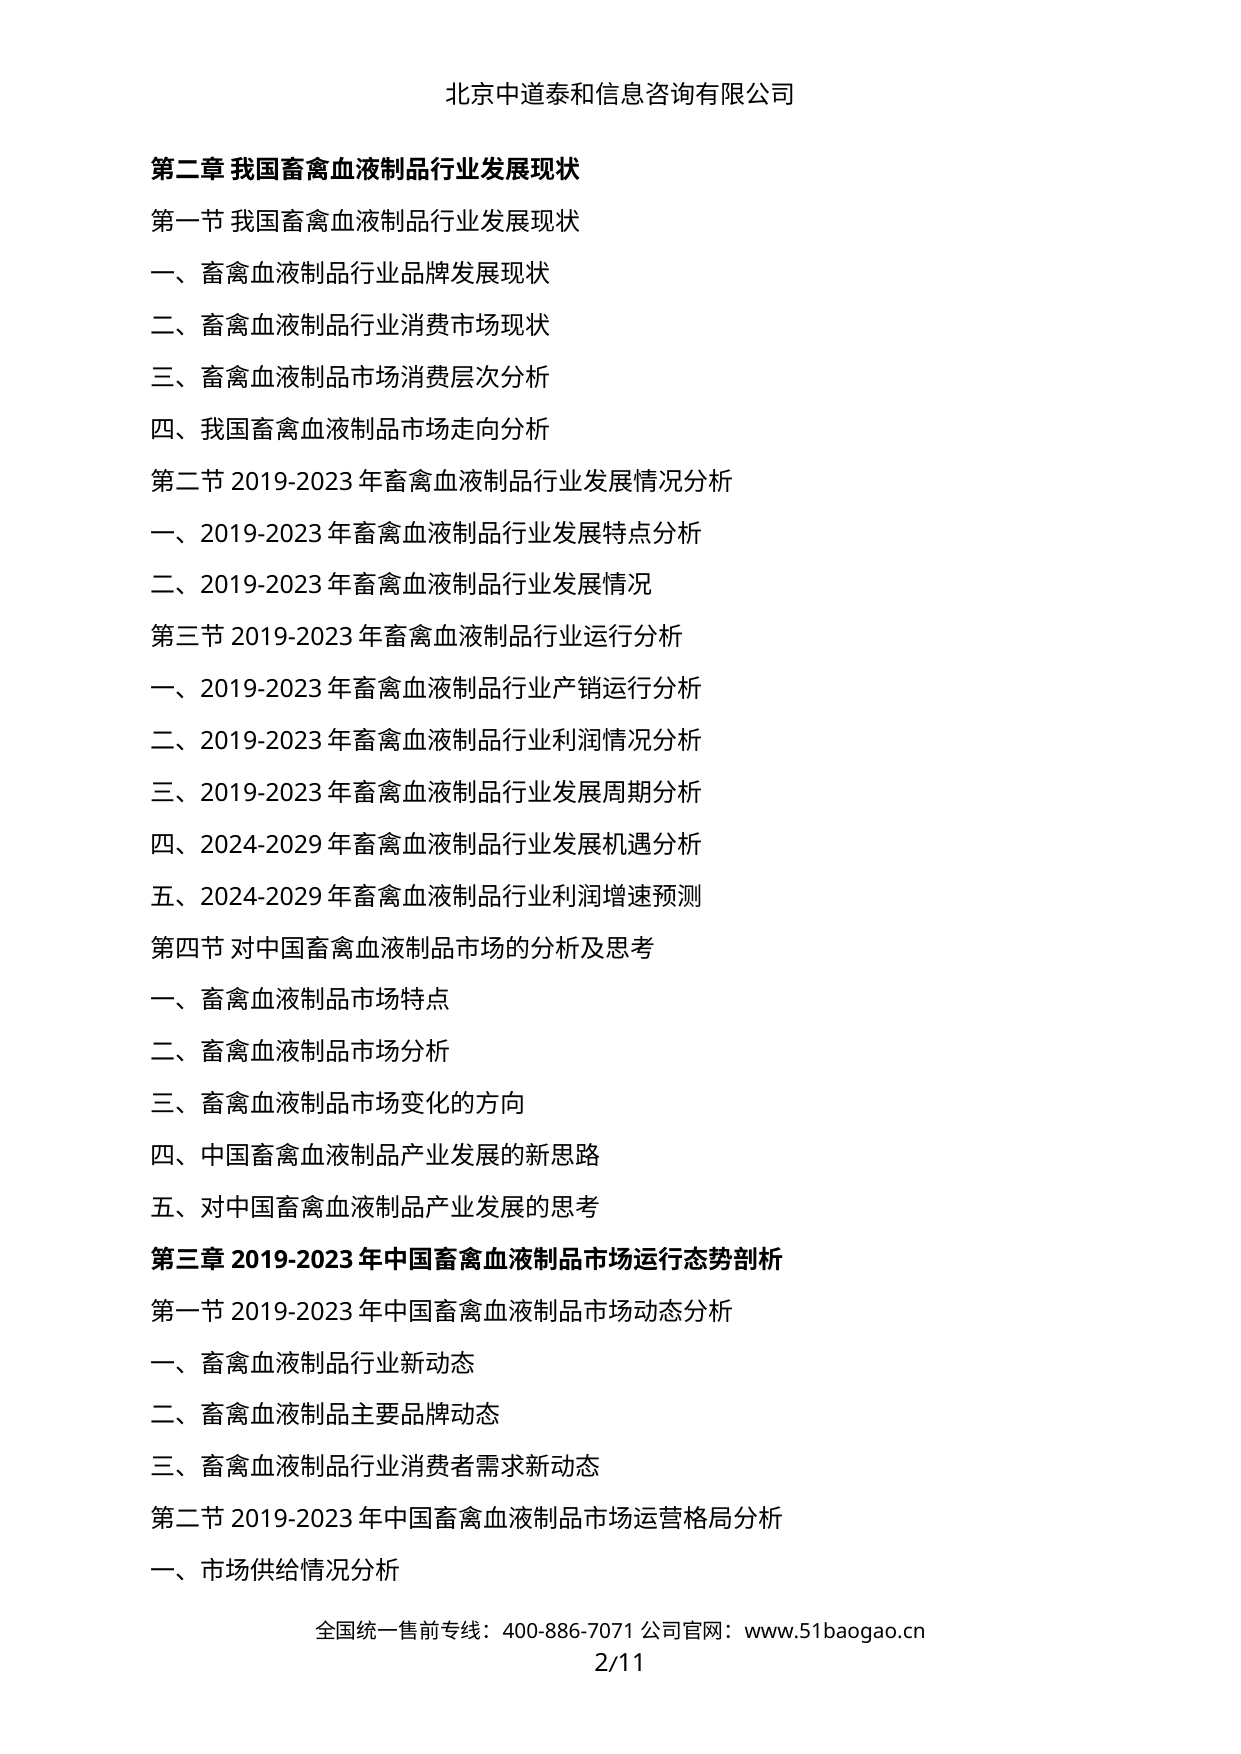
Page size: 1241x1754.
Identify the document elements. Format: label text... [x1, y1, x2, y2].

text 三、2019-2023年畜禽血液制品行业发展周期分析 [150, 772, 1090, 809]
text 一、畜禽血液制品行业品牌发展现状 [150, 254, 1090, 290]
text 二、畜禽血液制品行业消费市场现状 [150, 306, 1090, 342]
text 五、2024-2029年畜禽血液制品行业利润增速预测 [150, 876, 1090, 912]
text 一、畜禽血液制品行业新动态 [150, 1343, 1090, 1379]
text 第四节 对中国畜禽血液制品市场的分析及思考 [150, 928, 1090, 964]
text 第二节 2019-2023年畜禽血液制品行业发展情况分析 [150, 461, 1090, 497]
text 第二章 我国畜禽血液制品行业发展现状 [150, 150, 1090, 186]
text 第二节 2019-2023年中国畜禽血液制品市场运营格局分析 [150, 1499, 1090, 1535]
text 四、我国畜禽血液制品市场走向分析 [150, 409, 1090, 446]
text 一、畜禽血液制品市场特点 [150, 980, 1090, 1016]
text 一、2019-2023年畜禽血液制品行业发展特点分析 [150, 513, 1090, 549]
text 三、畜禽血液制品市场变化的方向 [150, 1084, 1090, 1120]
text 四、2024-2029年畜禽血液制品行业发展机遇分析 [150, 824, 1090, 861]
text 第一节 2019-2023年中国畜禽血液制品市场动态分析 [150, 1291, 1090, 1327]
text 四、中国畜禽血液制品产业发展的新思路 [150, 1136, 1090, 1172]
text 一、2019-2023年畜禽血液制品行业产销运行分析 [150, 669, 1090, 705]
text 二、畜禽血液制品主要品牌动态 [150, 1395, 1090, 1431]
text 第一节 我国畜禽血液制品行业发展现状 [150, 202, 1090, 238]
text 第三节 2019-2023年畜禽血液制品行业运行分析 [150, 617, 1090, 653]
text 一、市场供给情况分析 [150, 1551, 1090, 1587]
text 三、畜禽血液制品市场消费层次分析 [150, 357, 1090, 394]
text 二、畜禽血液制品市场分析 [150, 1032, 1090, 1068]
text 二、2019-2023年畜禽血液制品行业发展情况 [150, 565, 1090, 601]
text 二、2019-2023年畜禽血液制品行业利润情况分析 [150, 721, 1090, 757]
text 五、对中国畜禽血液制品产业发展的思考 [150, 1187, 1090, 1224]
text 第三章 2019-2023年中国畜禽血液制品市场运行态势剖析 [150, 1239, 1090, 1276]
text 三、畜禽血液制品行业消费者需求新动态 [150, 1447, 1090, 1483]
